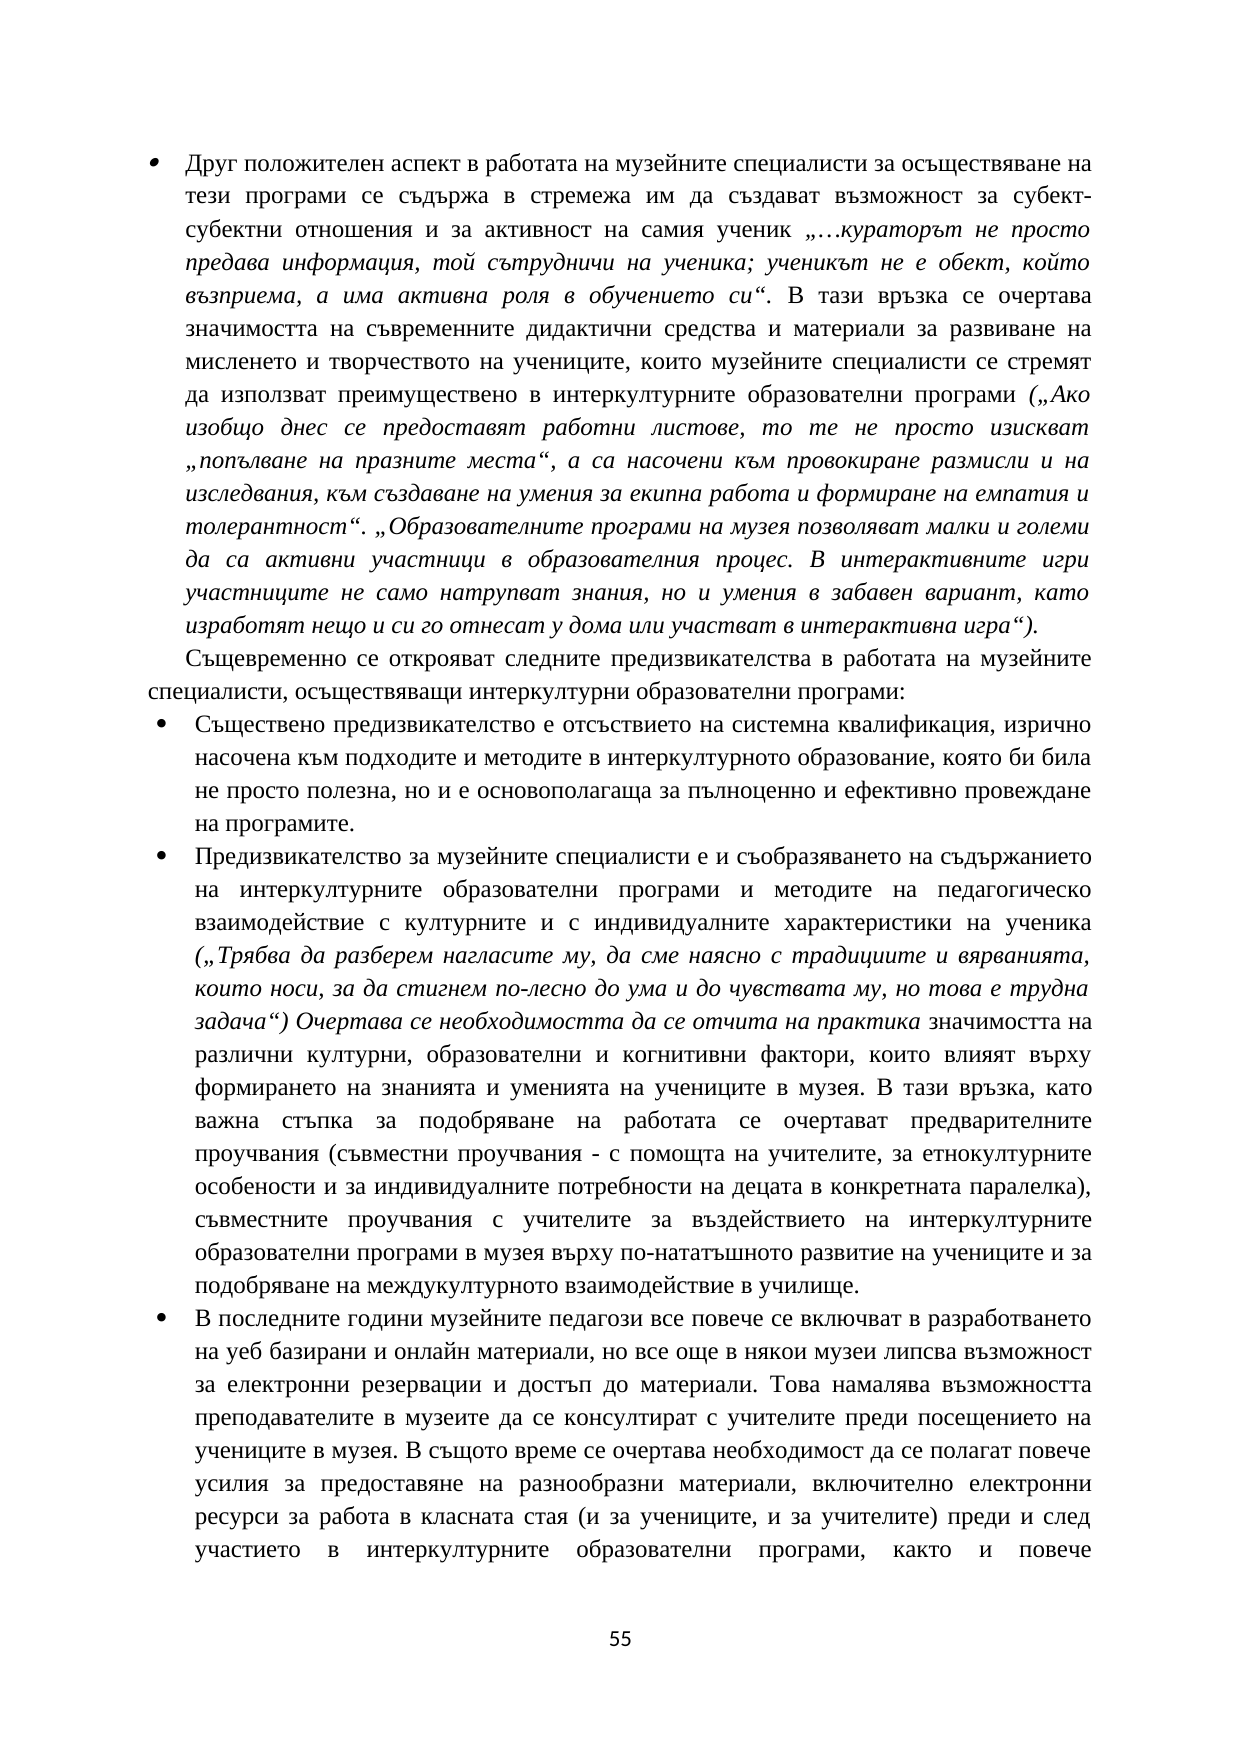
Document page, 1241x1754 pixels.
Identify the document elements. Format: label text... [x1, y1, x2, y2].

text Същевременно се открояват следните предизвикателства в работата на музейните специалисти, осъществяващи интеркултурни образователни програми: [148, 643, 1093, 705]
list Предизвикателство за музейните специалисти е и съобразяването на съдържанието на интеркултурните образователни програми и методите на педагогическо взаимодействие с културните и с индивидуалните характеристики на ученика („Трябва да разберем нагласите му, да сме наясно с традициите и вярванията, които носи, за да стигнем по-лесно до ума и до чувствата му, но това е трудна задача“) Очертава се необходимостта да се отчита на практика значимостта на различни културни, образователни и когнитивни фактори, които влияят върху формирането на знанията и уменията на учениците в музея. В тази връзка, като важна стъпка за подобряване на работата се очертават предварителните проучвания (съвместни проучвания - с помощта на учителите, за етнокултурните особености и за индивидуалните потребности на децата в конкретната паралелка), съвместните проучвания с учителите за въздействието на интеркултурните образователни програми в музея върху по-нататъшното развитие на учениците и за подобряване на междукултурното взаимодействие в училище. [157, 841, 1093, 1299]
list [157, 1303, 1093, 1563]
list Друг положителен аспект в работата на музейните специалисти за осъществяване на тези програми се съдържа в стремежа им да създават възможност за субект-субектни отношения и за активност на самия ученик „…кураторът не просто предава информация, той сътрудничи на ученика; ученикът не е обект, който възприема, а има активна роля в обучението си“. В тази връзка се очертава значимостта на съвременните дидактични средства и материали за развиване на мисленето и творчеството на учениците, които музейните специалисти се стремят да използват преимуществено в интеркултурните образователни програми („Ако изобщо днес се предоставят работни листове, то те не просто изискват „попълване на празните места“, а са насочени към провокиране размисли и на изследвания, към създаване на умения за екипна работа и формиране на емпатия и толерантност“. „Образователните програми на музея позволяват малки и големи да са активни участници в образователния процес. В интерактивните игри участниците не само натрупват знания, но и умения в забавен вариант, като изработят нещо и си го отнесат у дома или участват в интерактивна игра“). [148, 148, 1093, 639]
list Съществено предизвикателство е отсъствието на системна квалификация, изрично насочена към подходите и методите в интеркултурното образование, която би била не просто полезна, но и е основополагаща за пълноценно и ефективно провеждане на програмите. [157, 709, 1093, 837]
